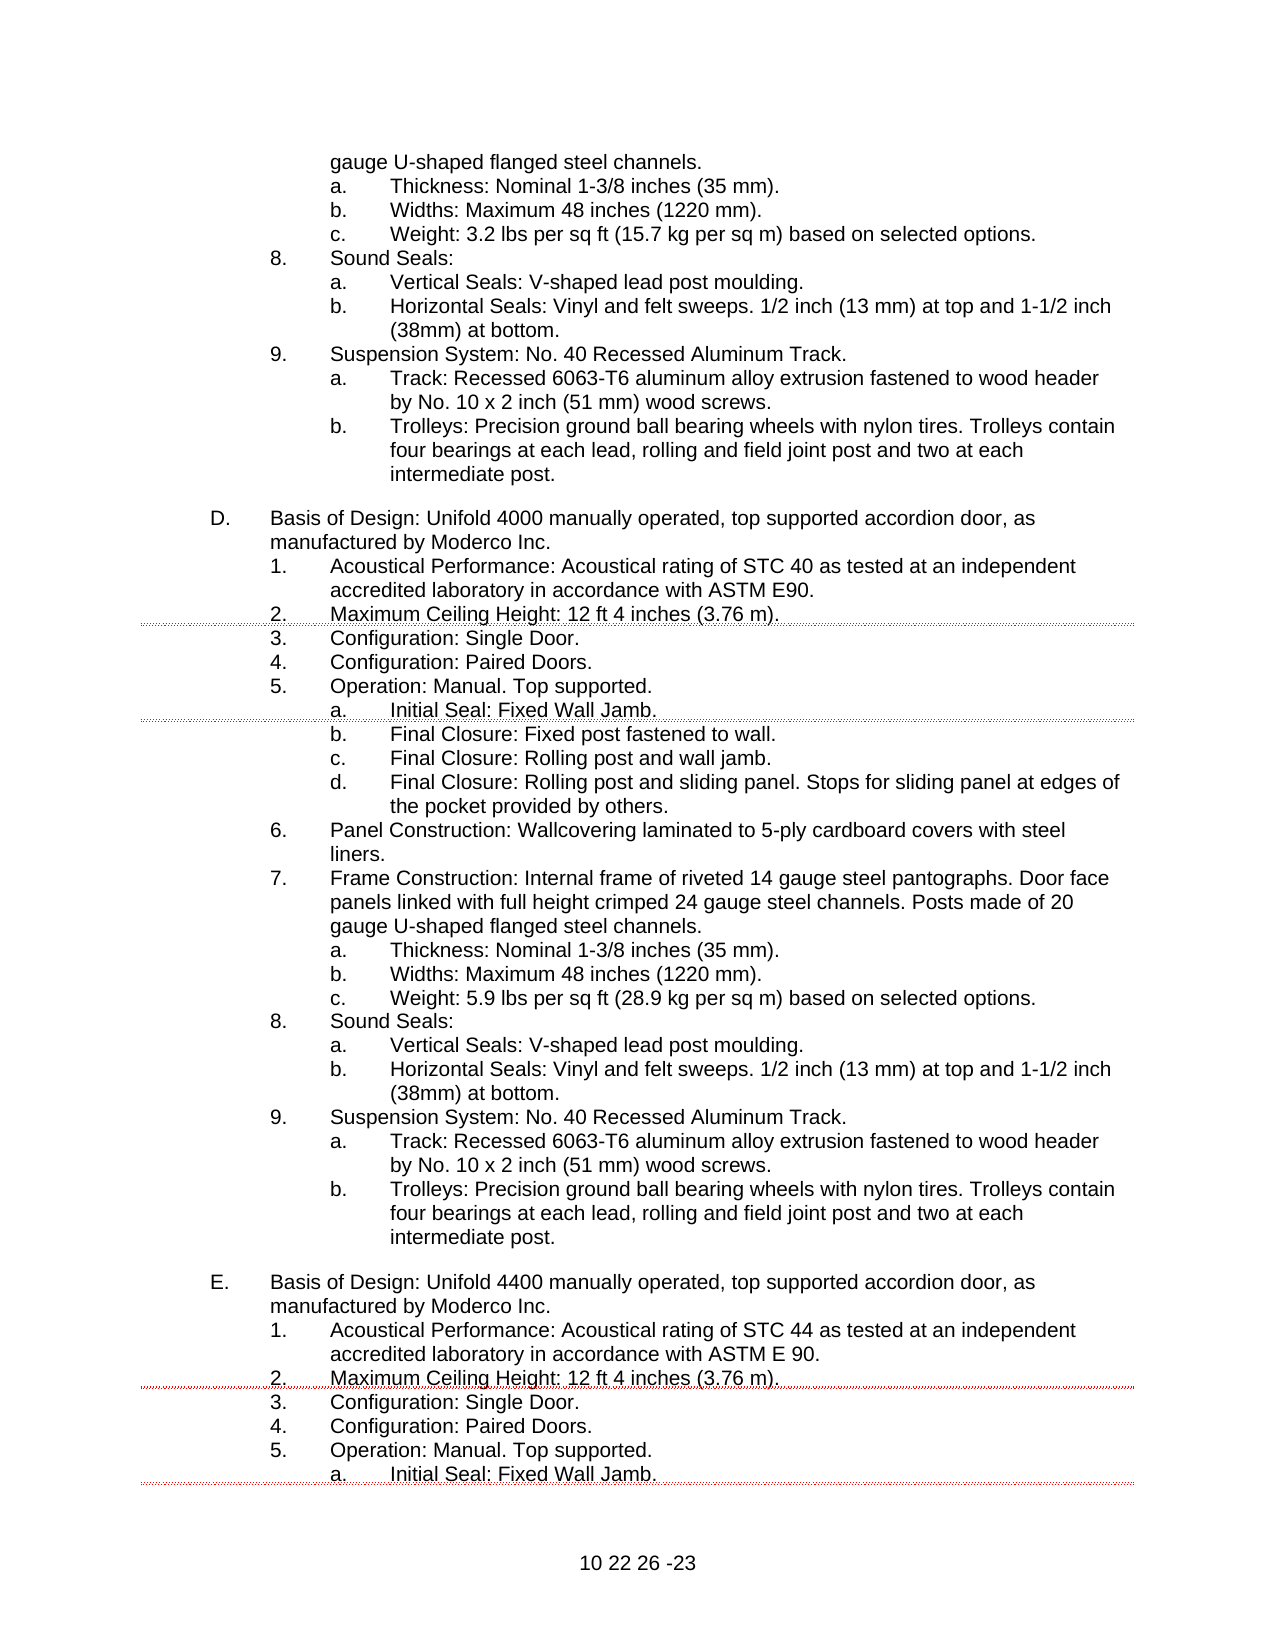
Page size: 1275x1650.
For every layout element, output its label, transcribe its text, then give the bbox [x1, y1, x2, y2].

list Sound Seals: [270, 246, 1125, 270]
list Basis of Design: Unifold 4000 manually operated, top supported accordion door, as manufactured by Moderco Inc. [210, 506, 1125, 554]
list Vertical Seals: V-shaped lead post moulding. [330, 1033, 1125, 1057]
list Sound Seals: [270, 1009, 1125, 1033]
list Trolleys: Precision ground ball bearing wheels with nylon tires. Trolleys contain four bearings at each lead, rolling and field joint post and two at each intermediate post. [330, 1177, 1125, 1249]
list Maximum Ceiling Height: 12 ft 4 inches (3.76 m). [270, 602, 1125, 626]
list Track: Recessed 6063-T6 aluminum alloy extrusion fastened to wood header by No. 10 x 2 inch (51 mm) wood screws. [330, 366, 1125, 413]
list Configuration: Single Door. [270, 626, 1125, 650]
list Track: Recessed 6063-T6 aluminum alloy extrusion fastened to wood header by No. 10 x 2 inch (51 mm) wood screws. [330, 1129, 1125, 1177]
list Suspension System: No. 40 Recessed Aluminum Track. [270, 342, 1125, 366]
list Horizontal Seals: Vinyl and felt sweeps. 1/2 inch (13 mm) at top and 1-1/2 inch (38mm) at bottom. [330, 294, 1125, 342]
list Maximum Ceiling Height: 12 ft 4 inches (3.76 m). [270, 1366, 1125, 1389]
list Initial Seal: Fixed Wall Jamb. [330, 1461, 1125, 1485]
list Operation: Manual. Top supported. [270, 1437, 1125, 1461]
list Widths: Maximum 48 inches (1220 mm). [330, 961, 1125, 985]
list Initial Seal: Fixed Wall Jamb. [330, 698, 1125, 722]
list Thickness: Nominal 1-3/8 inches (35 mm). [330, 174, 1125, 198]
list Panel Construction: Wallcovering laminated to 5-ply cardboard covers with steel liners. [270, 818, 1125, 866]
list Thickness: Nominal 1-3/8 inches (35 mm). [330, 937, 1125, 961]
list Final Closure: Fixed post fastened to wall. [330, 722, 1125, 746]
list Acoustical Performance: Acoustical rating of STC 44 as tested at an independent accredited laboratory in accordance with ASTM E 90. [270, 1318, 1125, 1366]
list Horizontal Seals: Vinyl and felt sweeps. 1/2 inch (13 mm) at top and 1-1/2 inch (38mm) at bottom. [330, 1057, 1125, 1105]
list Weight: 3.2 lbs per sq ft (15.7 kg per sq m) based on selected options. [330, 222, 1125, 246]
list Acoustical Performance: Acoustical rating of STC 40 as tested at an independent accredited laboratory in accordance with ASTM E90. [270, 554, 1125, 602]
list Vertical Seals: V-shaped lead post moulding. [330, 270, 1125, 294]
list Operation: Manual. Top supported. [270, 674, 1125, 698]
list Configuration: Single Door. [270, 1389, 1125, 1413]
list Weight: 5.9 lbs per sq ft (28.9 kg per sq m) based on selected options. [330, 985, 1125, 1009]
list Configuration: Paired Doors. [270, 650, 1125, 674]
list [270, 150, 1125, 174]
list Final Closure: Rolling post and wall jamb. [330, 746, 1125, 770]
list Trolleys: Precision ground ball bearing wheels with nylon tires. Trolleys contain four bearings at each lead, rolling and field joint post and two at each intermediate post. [330, 413, 1125, 485]
list Suspension System: No. 40 Recessed Aluminum Track. [270, 1105, 1125, 1129]
list Final Closure: Rolling post and sliding panel. Stops for sliding panel at edges of the pocket provided by others. [330, 770, 1125, 818]
list Basis of Design: Unifold 4400 manually operated, top supported accordion door, as manufactured by Moderco Inc. [210, 1270, 1125, 1318]
list Configuration: Paired Doors. [270, 1413, 1125, 1437]
list Widths: Maximum 48 inches (1220 mm). [330, 198, 1125, 222]
